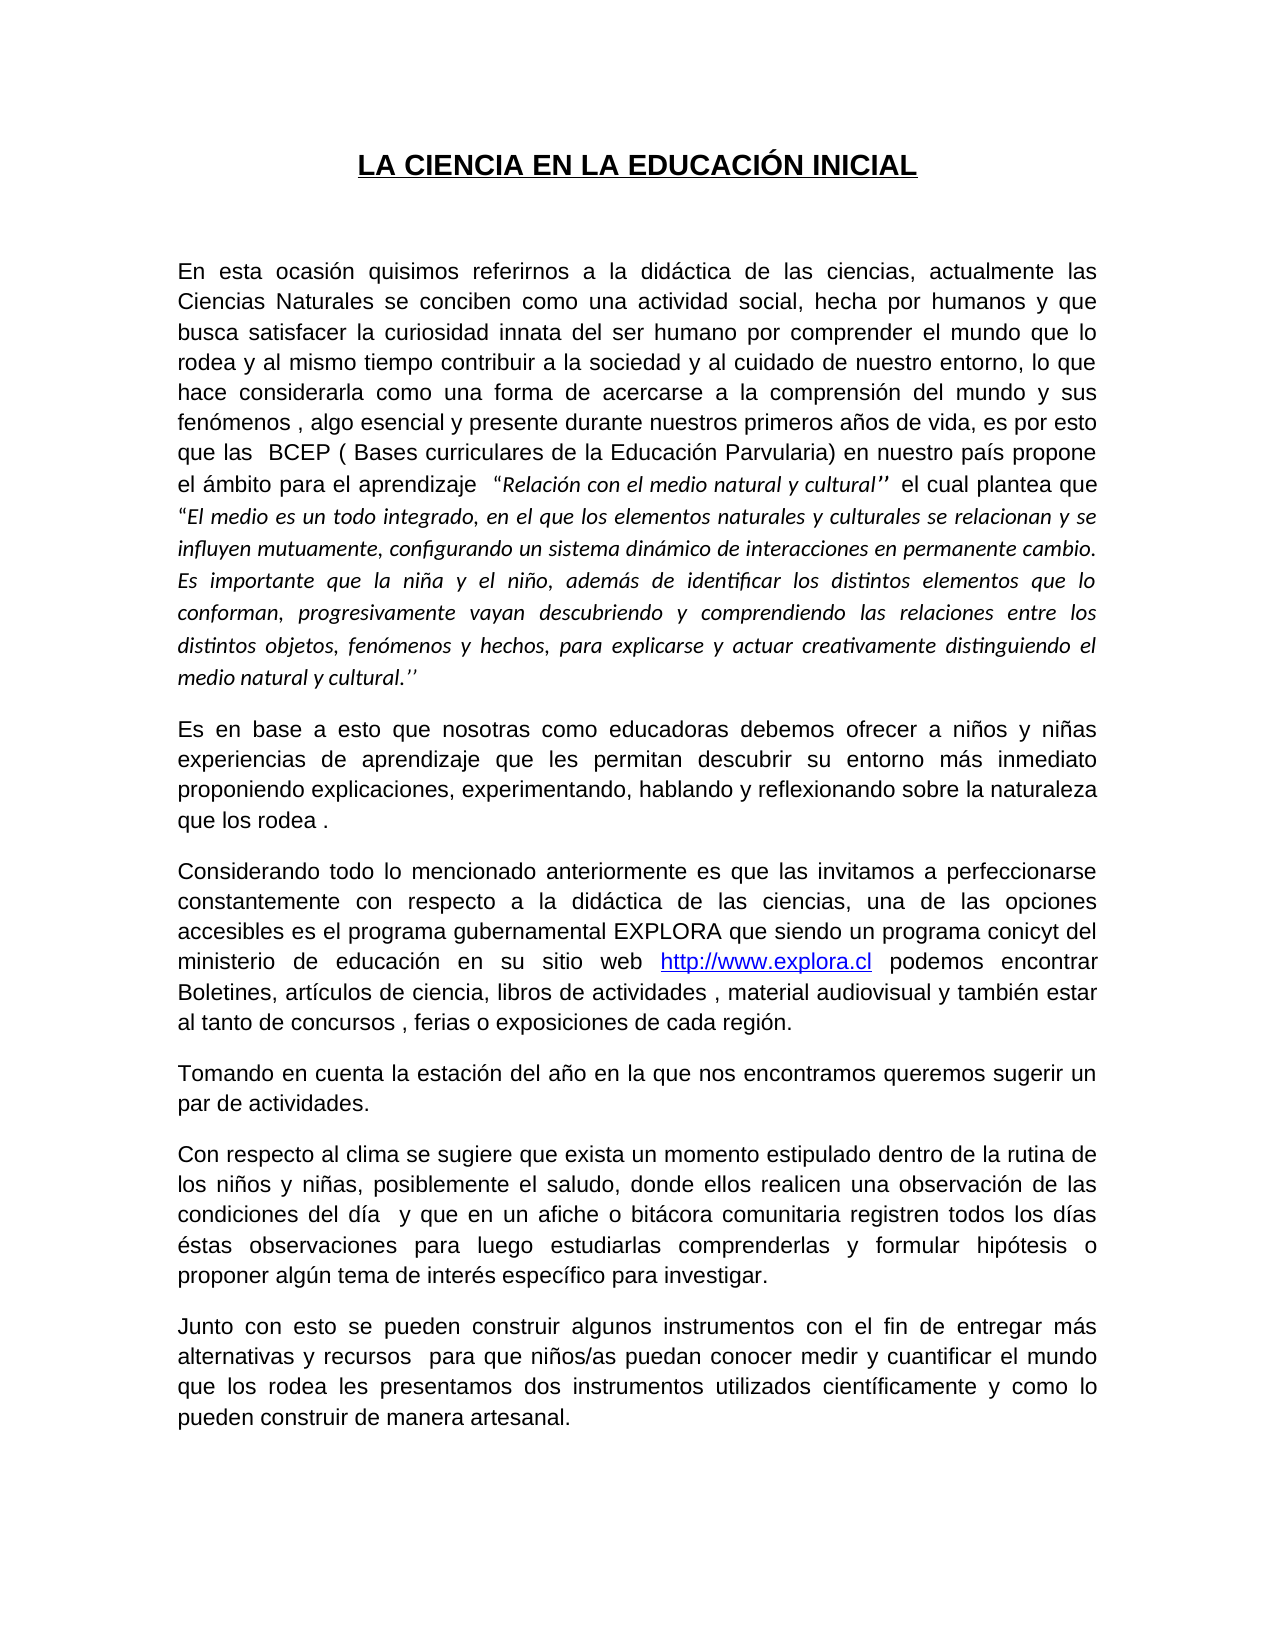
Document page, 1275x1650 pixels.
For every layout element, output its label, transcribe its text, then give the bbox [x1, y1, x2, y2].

text Considerando todo lo mencionado anteriormente es que las invitamos a perfeccionarse constantemente con respecto a la didáctica de las ciencias, una de las opciones accesibles es el programa gubernamental EXPLORA que siendo un programa conicyt del ministerio de educación en su sitio web http://www.explora.cl podemos encontrar Boletines, artículos de ciencia, libros de actividades , material audiovisual y también estar al tanto de concursos , ferias o exposiciones de cada región. [177, 858, 1098, 1035]
text En esta ocasión quisimos referirnos a la didáctica de las ciencias, actualmente las Ciencias Naturales se conciben como una actividad social, hecha por humanos y que busca satisfacer la curiosidad innata del ser humano por comprender el mundo que lo rodea y al mismo tiempo contribuir a la sociedad y al cuidado de nuestro entorno, lo que hace considerarla como una forma de acercarse a la comprensión del mundo y sus fenómenos , algo esencial y presente durante nuestros primeros años de vida, es por esto que las BCEP ( Bases curriculares de la Educación Parvularia) en nuestro país propone el ámbito para el aprendizaje “Relación con el medio natural y cultural’’ el cual plantea que “El medio es un todo integrado, en el que los elementos naturales y culturales se relacionan y se influyen mutuamente, configurando un sistema dinámico de interacciones en permanente cambio. Es importante que la niña y el niño, además de identificar los distintos elementos que lo conforman, progresivamente vayan descubriendo y comprendiendo las relaciones entre los distintos objetos, fenómenos y hechos, para explicarse y actuar creativamente distinguiendo el medio natural y cultural.’’ [177, 258, 1098, 691]
text Tomando en cuenta la estación del año en la que nos encontramos queremos sugerir un par de actividades. [177, 1060, 1098, 1116]
text Con respecto al clima se sugiere que exista un momento estipulado dentro de la rutina de los niños y niñas, posiblemente el saludo, donde ellos realicen una observación de las condiciones del día y que en un afiche o bitácora comunitaria registren todos los días éstas observaciones para luego estudiarlas comprenderlas y formular hipótesis o proponer algún tema de interés específico para investigar. [177, 1141, 1098, 1288]
text Es en base a esto que nosotras como educadoras debemos ofrecer a niños y niñas experiencias de aprendizaje que les permitan descubrir su entorno más inmediato proponiendo explicaciones, experimentando, hablando y reflexionando sobre la naturaleza que los rodea . [177, 716, 1098, 833]
text Junto con esto se pueden construir algunos instrumentos con el fin de entregar más alternativas y recursos para que niños/as puedan conocer medir y cuantificar el mundo que los rodea les presentamos dos instrumentos utilizados científicamente y como lo pueden construir de manera artesanal. [177, 1313, 1098, 1430]
text LA CIENCIA EN LA EDUCACIÓN INICIAL [177, 148, 1098, 181]
